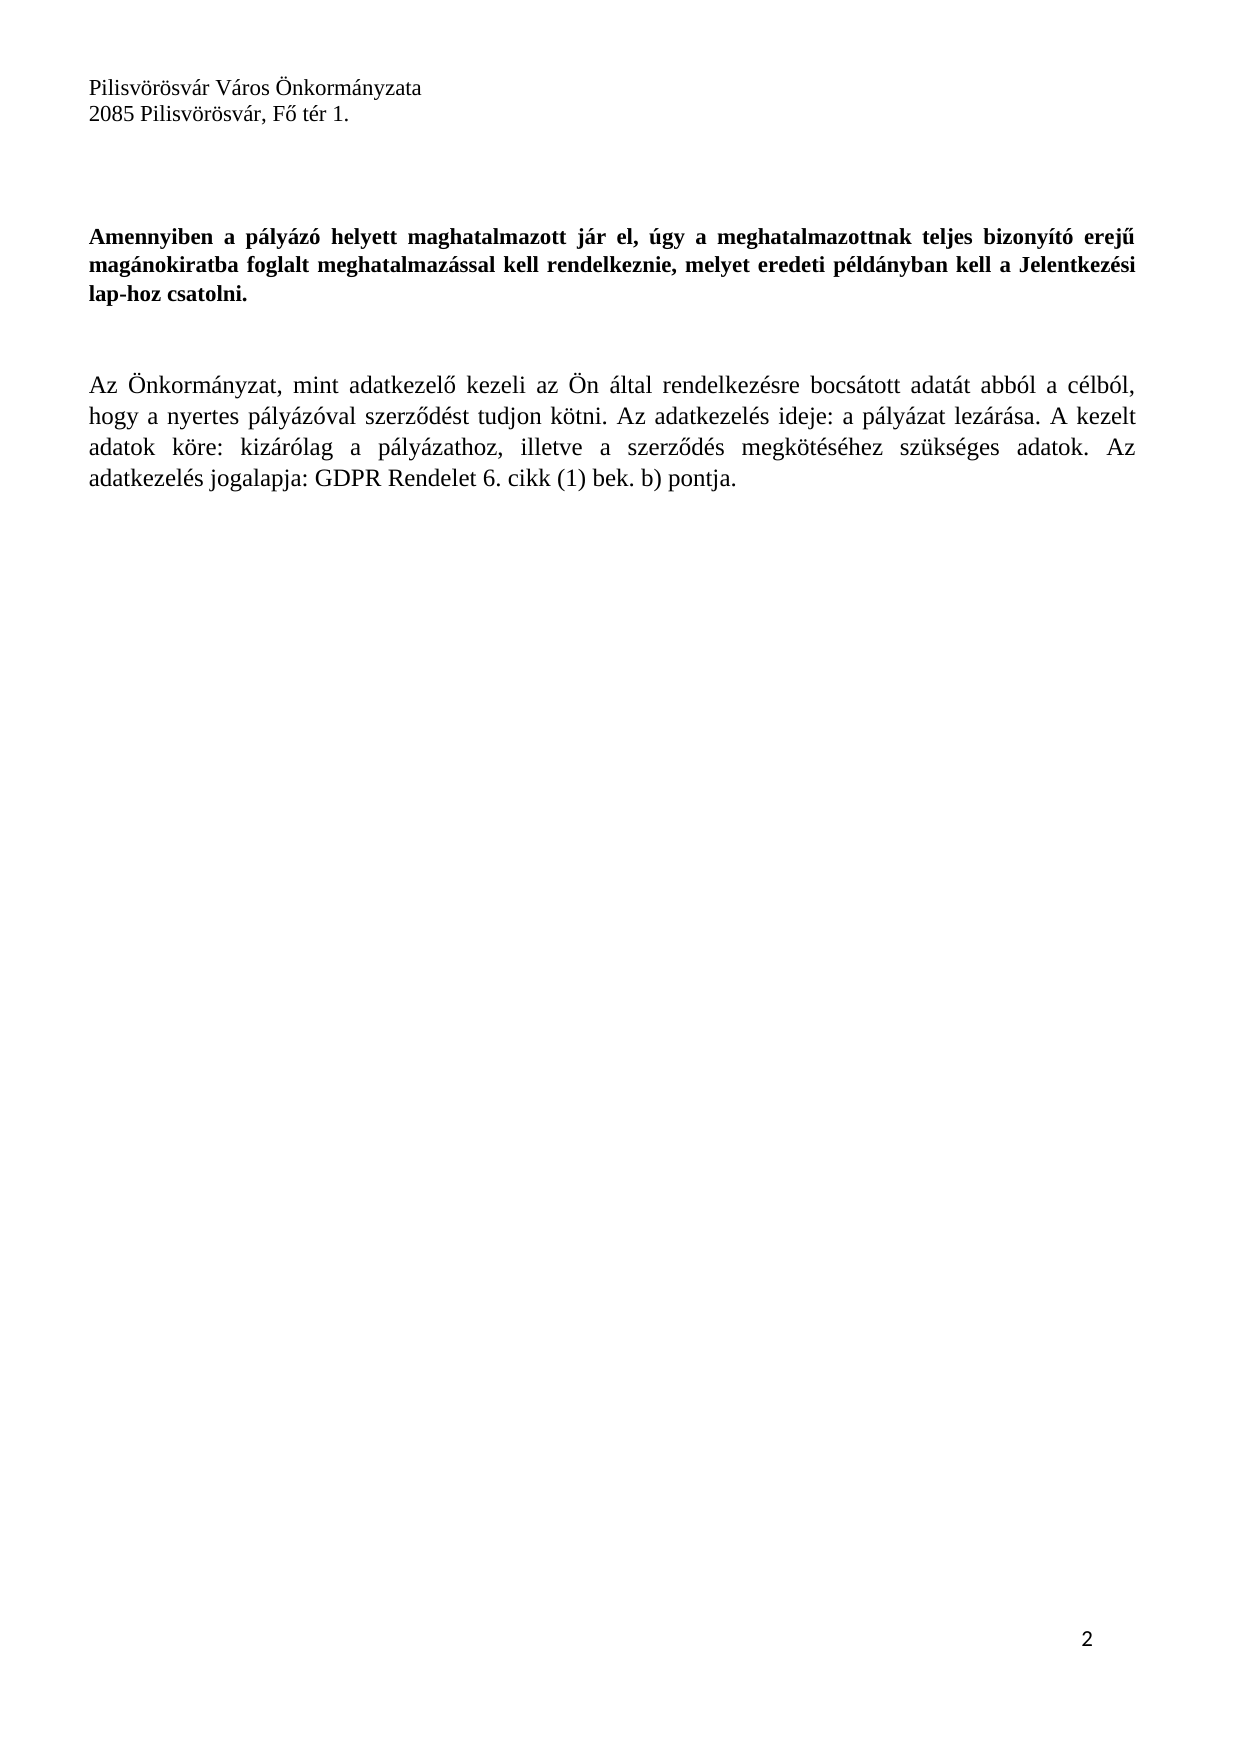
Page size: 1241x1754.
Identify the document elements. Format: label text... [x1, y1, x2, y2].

text Az Önkormányzat, mint adatkezelő kezeli az Ön által rendelkezésre bocsátott adatát abból a célból, hogy a nyertes pályázóval szerződést tudjon kötni. Az adatkezelés ideje: a pályázat lezárása. A kezelt adatok köre: kizárólag a pályázathoz, illetve a szerződés megkötéséhez szükséges adatok. Az adatkezelés jogalapja: GDPR Rendelet 6. cikk (1) bek. b) pontja. [88, 370, 1137, 492]
text Amennyiben a pályázó helyett maghatalmazott jár el, úgy a meghatalmazottnak teljes bizonyító erejű magánokiratba foglalt meghatalmazással kell rendelkeznie, melyet eredeti példányban kell a Jelentkezési lap-hoz csatolni. [88, 223, 1137, 306]
